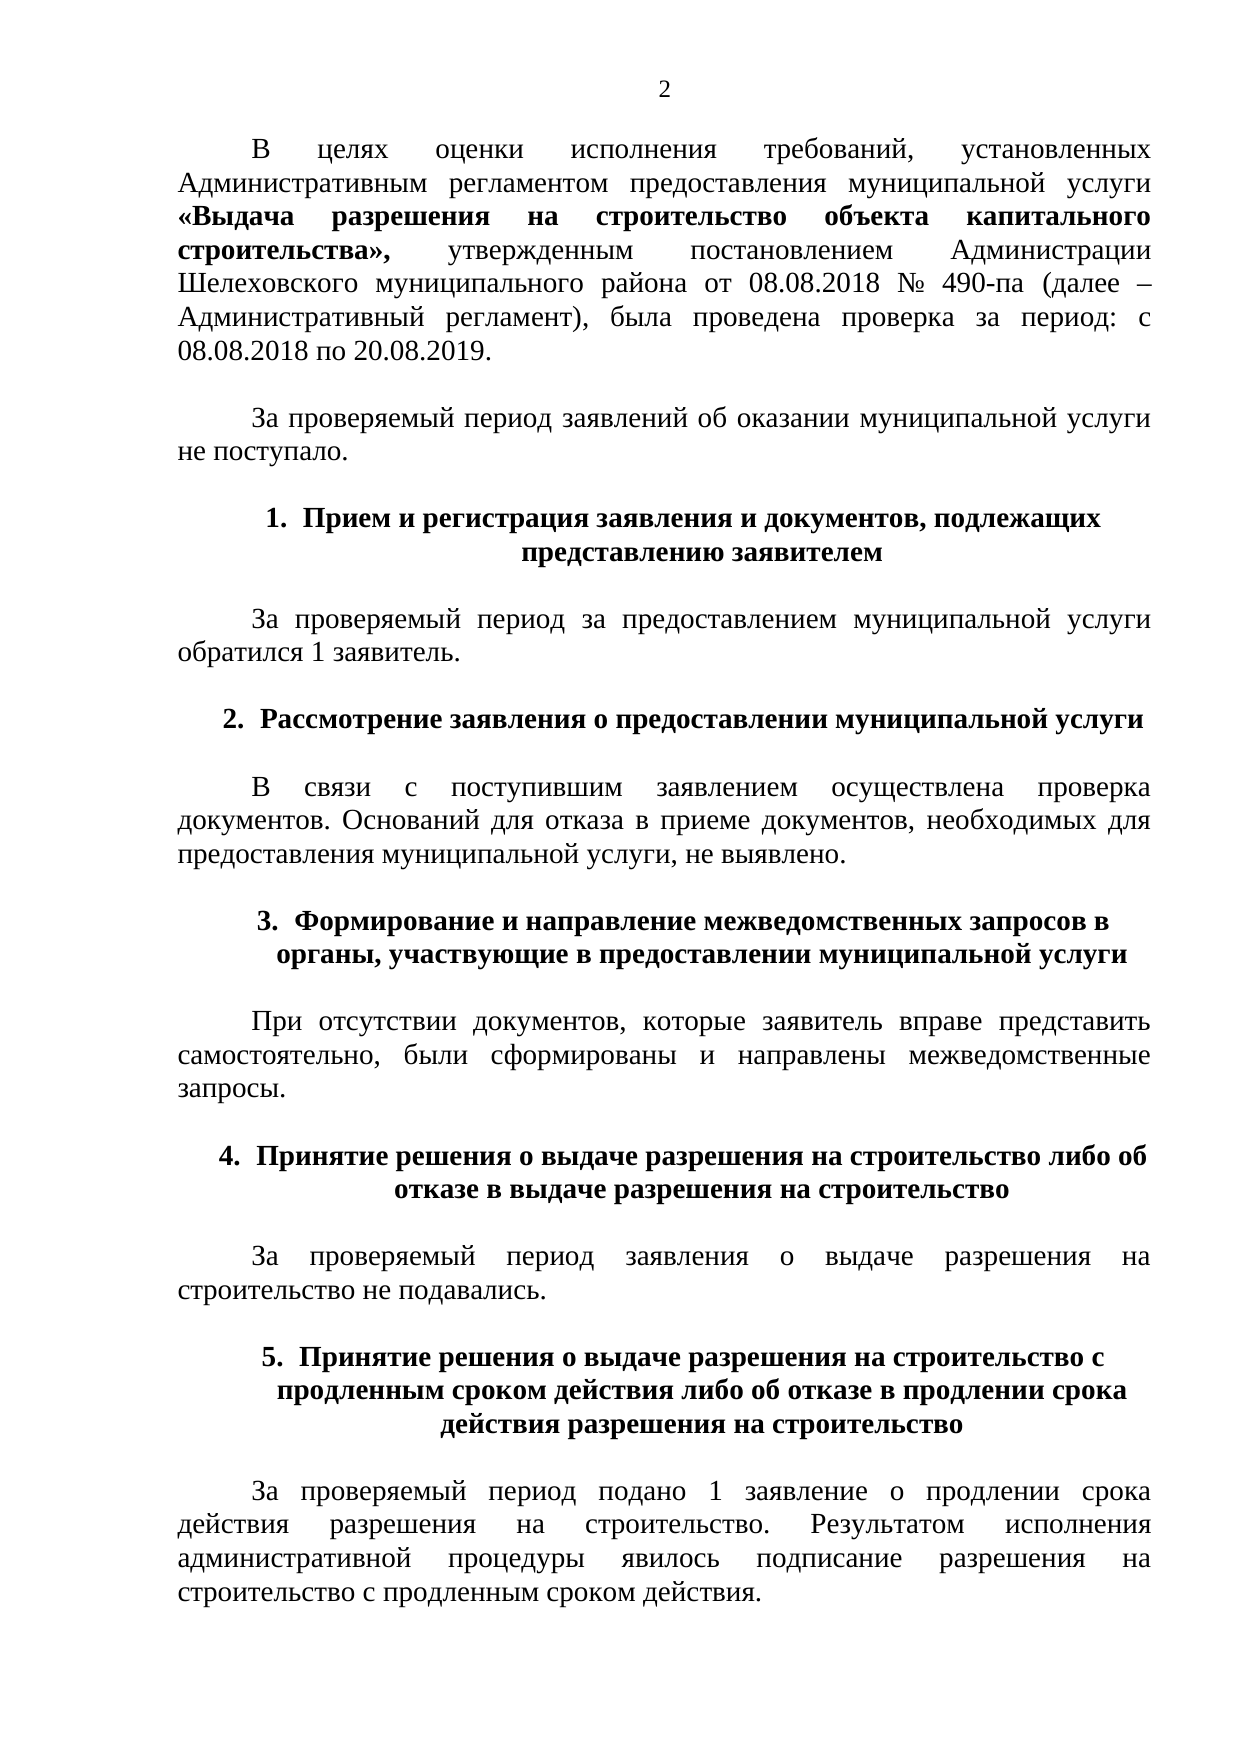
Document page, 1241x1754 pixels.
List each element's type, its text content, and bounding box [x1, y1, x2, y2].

list Рассмотрение заявления о предоставлении муниципальной услуги [215, 702, 1152, 735]
list Принятие решения о выдаче разрешения на строительство либо об отказе в выдаче разрешения на строительство [215, 1138, 1152, 1205]
text При отсутствии документов, которые заявитель вправе представить самостоятельно, были сформированы и направлены межведомственные запросы. [177, 1003, 1152, 1104]
text За проверяемый период подано 1 заявление о продлении срока действия разрешения на строительство. Результатом исполнения административной процедуры явилось подписание разрешения на строительство с продленным сроком действия. [177, 1473, 1152, 1607]
text За проверяемый период заявлений об оказании муниципальной услуги не поступало. [177, 400, 1152, 467]
text За проверяемый период за предоставлением муниципальной услуги обратился 1 заявитель. [177, 601, 1152, 668]
list Формирование и направление межведомственных запросов в органы, участвующие в предоставлении муниципальной услуги [215, 903, 1152, 970]
list Принятие решения о выдаче разрешения на строительство с продленным сроком действия либо об отказе в продлении срока действия разрешения на строительство [215, 1339, 1152, 1439]
text В целях оценки исполнения требований, установленных Административным регламентом предоставления муниципальной услуги «Выдача разрешения на строительство объекта капитального строительства», утвержденным постановлением Администрации Шелеховского муниципального района от 08.08.2018 № 490-па (далее – Административный регламент), была проведена проверка за период: с 08.08.2018 по 20.08.2019. [177, 131, 1152, 366]
list Прием и регистрация заявления и документов, подлежащих представлению заявителем [215, 500, 1152, 567]
text За проверяемый период заявления о выдаче разрешения на строительство не подавались. [177, 1238, 1152, 1305]
list В связи с поступившим заявлением осуществлена проверка документов. Оснований для отказа в приеме документов, необходимых для предоставления муниципальной услуги, не выявлено. [177, 769, 1152, 869]
